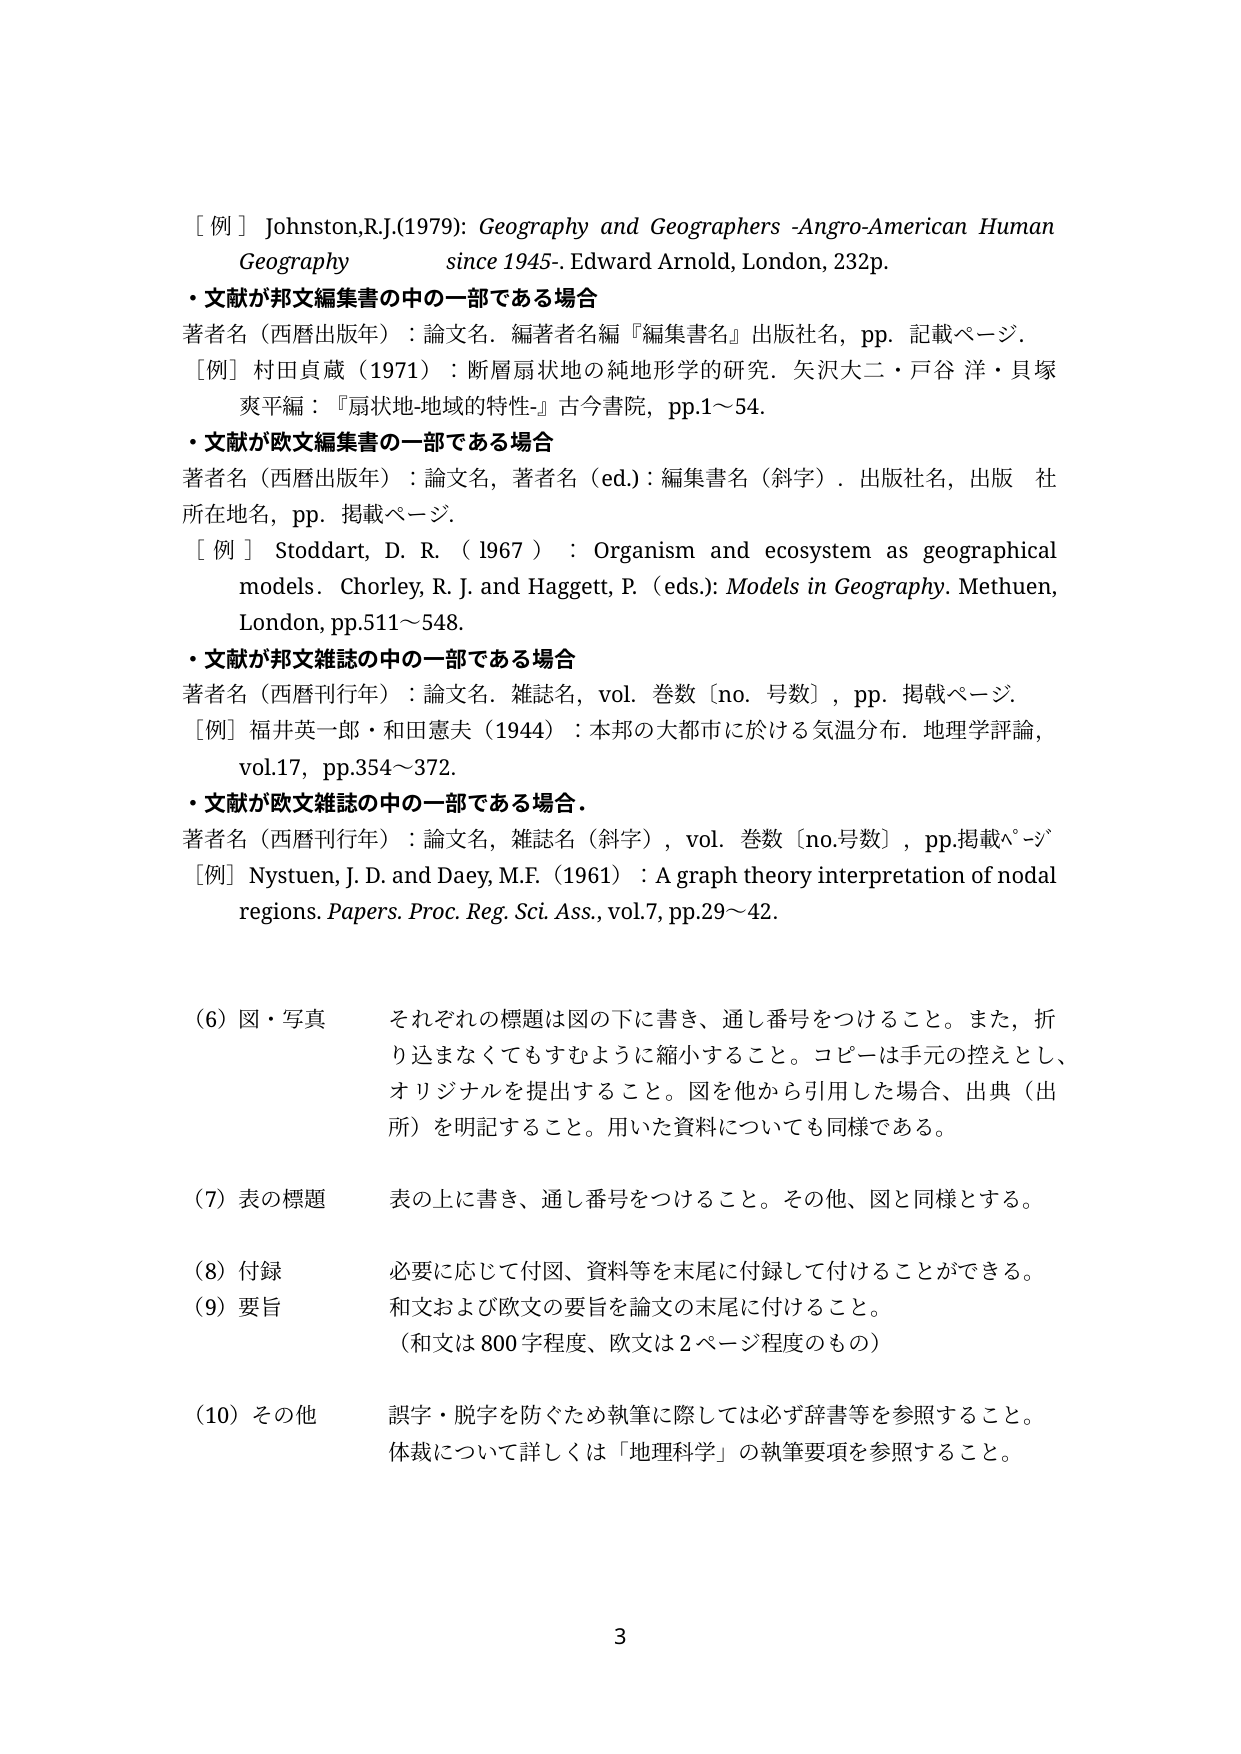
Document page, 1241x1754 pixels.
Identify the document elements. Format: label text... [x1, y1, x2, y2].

text （8）付録 必要に応じて付図、資料等を末尾に付録して付けることができる。 [183, 1252, 1058, 1288]
text ・文献が欧文雑誌の中の一部である場合． [183, 784, 1058, 820]
text ［例］福井英一郎・和田憲夫（1944）：本邦の大都市に於ける気温分布．地理学評論， vol.17，pp.354～372． [183, 712, 1058, 784]
text （9）要旨 和文および欧文の要旨を論文の末尾に付けること。 [183, 1288, 1058, 1324]
text 著者名（西暦出版年）：論文名．編著者名編『編集書名』出版社名，pp．記載ページ. [183, 315, 1058, 351]
text 著者名（西暦刊行年）：論文名，雑誌名（斜字），vol．巻数〔no.号数〕，pp.掲載ﾍﾟｰｼﾞ [183, 820, 1058, 856]
text 体裁について詳しくは「地理科学」の執筆要項を参照すること。 [388, 1432, 1058, 1468]
text ・文献が邦文編集書の中の一部である場合 [183, 279, 1058, 315]
text （7）表の標題 表の上に書き、通し番号をつけること。その他、図と同様とする。 [183, 1180, 1058, 1216]
text ［例］Johnston,R.J.(1979): Geography and Geographers -Angro-American Human Geography since 1945-. Edward Arnold, London, 232p. [183, 207, 1058, 279]
text ［例］Nystuen, J. D. and Daey, M.F.（1961）：A graph theory interpretation of nodal regions. Papers. Proc. Reg. Sci. Ass., vol.7, pp.29～42． [183, 856, 1058, 928]
text 著者名（西暦刊行年）：論文名．雑誌名，vol．巻数〔no．号数〕，pp．掲戟ページ． [183, 676, 1058, 712]
text （6）図・写真 それぞれの標題は図の下に書き、通し番号をつけること。また，折 り込まなくてもすむように縮小すること。コピーは手元の控えとし、オリジナルを提出すること。図を他から引用した場合、出典（出所）を明記すること。用いた資料についても同様である。 [183, 1000, 1058, 1144]
text （10）その他 誤字・脱字を防ぐため執筆に際しては必ず辞書等を参照すること。 [183, 1396, 1058, 1432]
text ・文献が欧文編集書の一部である場合 [183, 423, 1058, 459]
text ［例］村田貞蔵（1971）：断層扇状地の純地形学的研究．矢沢大二・戸谷 洋・貝塚 爽平編：『扇状地-地域的特性-』古今書院，pp.1～54． [183, 351, 1058, 423]
text （和文は800字程度、欧文は2ページ程度のもの） [183, 1324, 1058, 1360]
text 著者名（西暦出版年）：論文名，著者名（ed.)：編集書名（斜字）．出版社名，出版 社所在地名，pp．掲載ページ． [183, 459, 1058, 531]
text ・文献が邦文雑誌の中の一部である場合 [183, 639, 1058, 676]
text ［例］Stoddart, D. R.（l967）：Organism and ecosystem as geographical models．Chorley, R. J. and Haggett, P.（eds.): Models in Geography. Methuen, London, pp.511～548. [183, 531, 1058, 639]
